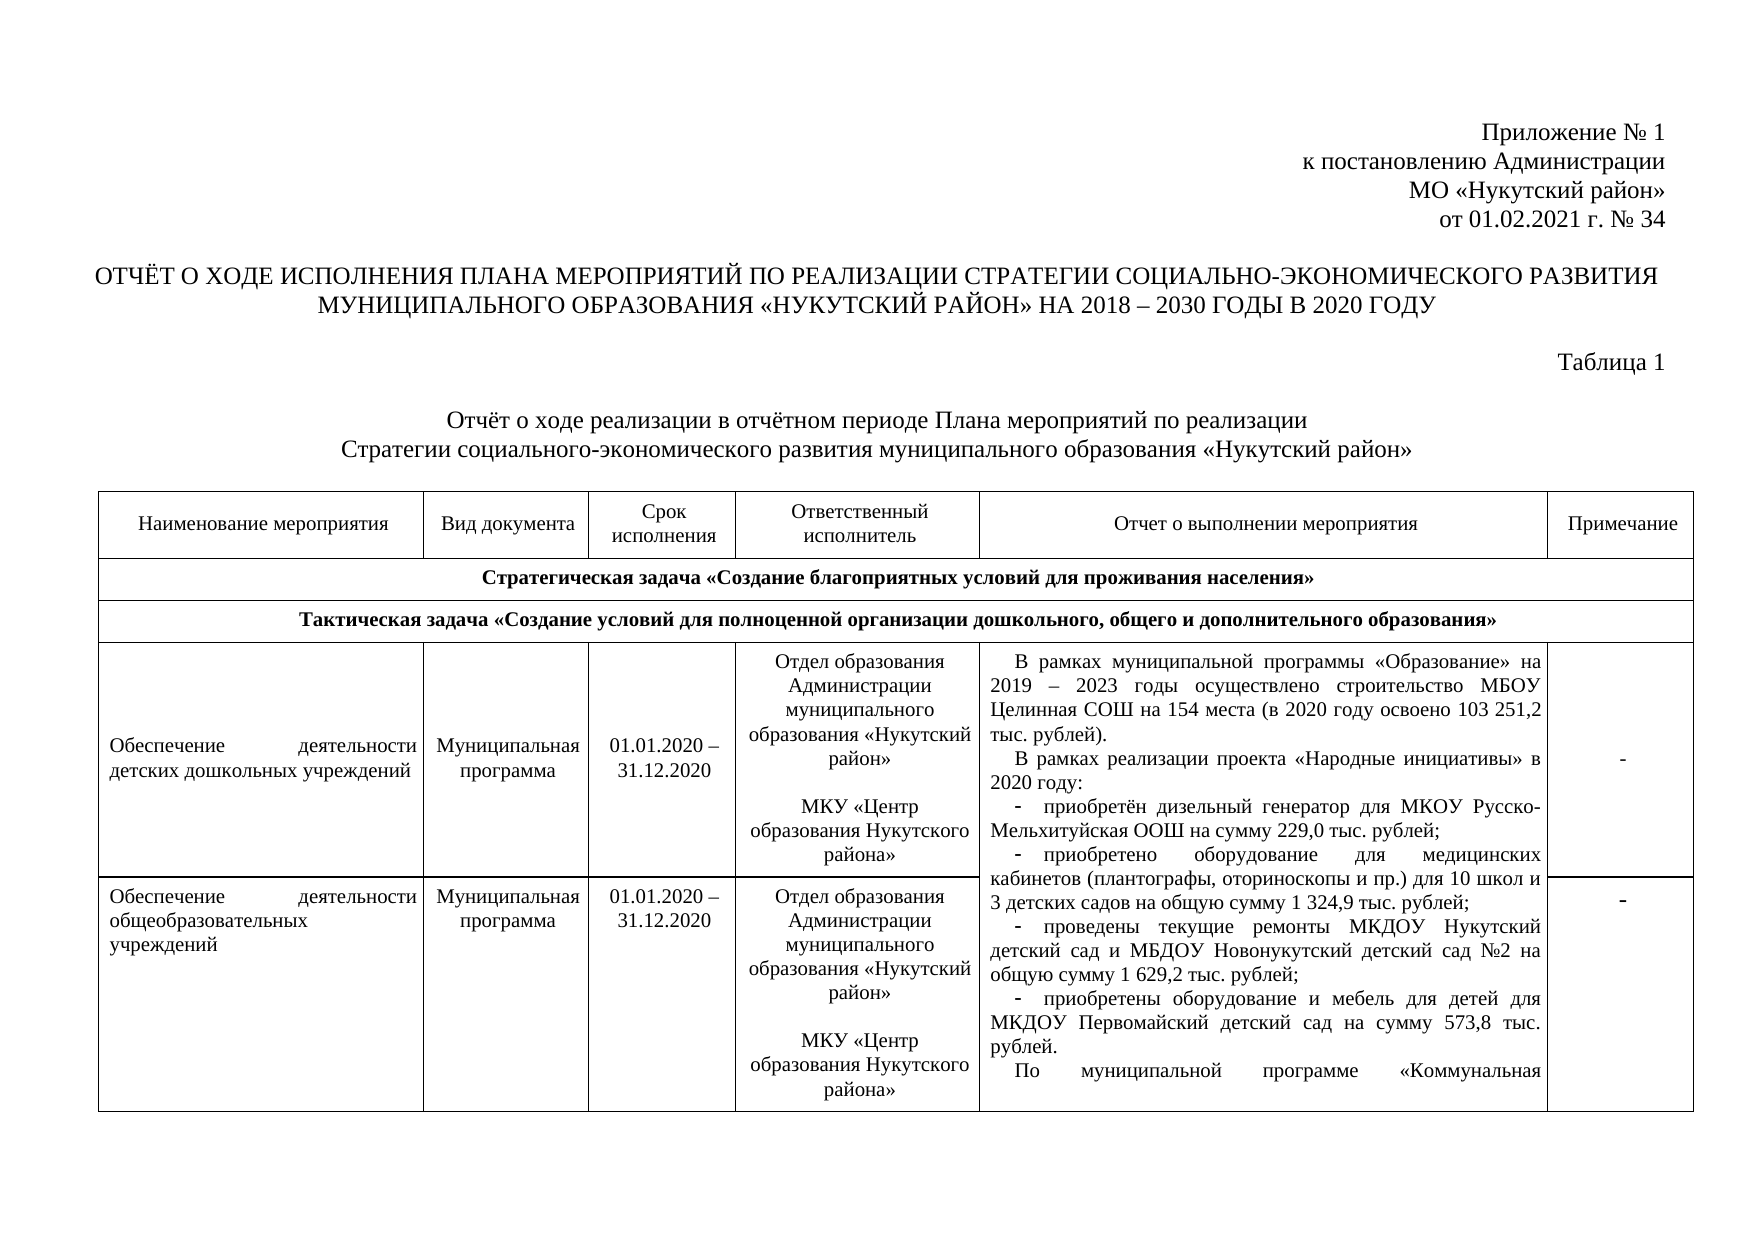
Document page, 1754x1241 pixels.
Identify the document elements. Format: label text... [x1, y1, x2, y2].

table_header Примечание [1548, 492, 1693, 557]
table_cell Стратегическая задача «Создание благоприятных условий для проживания населения» [99, 559, 1693, 599]
table_header Ответственный исполнитель [736, 492, 979, 557]
text ОТЧЁТ О ХОДЕ ИСПОЛНЕНИЯ ПЛАНА МЕРОПРИЯТИЙ ПО РЕАЛИЗАЦИИ СТРАТЕГИИ СОЦИАЛЬНО-ЭКОНОМИЧЕСКОГО РАЗВИТИЯ МУНИЦИПАЛЬНОГО ОБРАЗОВАНИЯ «НУКУТСКИЙ РАЙОН» НА 2018 – 2030 ГОДЫ В 2020 ГОДУ [89, 261, 1665, 319]
text Приложение № 1 [89, 117, 1665, 146]
text от 01.02.2021 г. № 34 [89, 204, 1665, 232]
table_header Срок исполнения [589, 492, 735, 557]
table_cell Отдел образования Администрации муниципального образования «Нукутский район» МКУ «Центр образования Нукутского района» [736, 643, 979, 876]
text к постановлению Администрации [89, 146, 1665, 175]
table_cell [736, 878, 979, 1111]
table_cell - [1548, 878, 1693, 1111]
text МО «Нукутский район» [89, 175, 1665, 204]
table_cell Муниципальная программа [424, 643, 588, 876]
table_cell - [1548, 643, 1693, 876]
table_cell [424, 878, 588, 1111]
text Таблица 1 [89, 347, 1665, 376]
table_cell 01.01.2020 – 31.12.2020 [589, 643, 735, 876]
table_header Наименование мероприятия [99, 492, 423, 557]
table_header Вид документа [424, 492, 588, 557]
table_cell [589, 878, 735, 1111]
table_cell Тактическая задача «Создание условий для полноценной организации дошкольного, общего и дополнительного образования» [99, 601, 1693, 642]
text Стратегии социального-экономического развития муниципального образования «Нукутский район» [89, 434, 1665, 462]
table_header Отчет о выполнении мероприятия [980, 492, 1547, 557]
table_cell Обеспечение деятельности общеобразовательных учреждений [99, 878, 423, 1111]
table_cell В рамках муниципальной программы «Образование» на 2019 – 2023 годы осуществлено строительство МБОУ Целинная СОШ на 154 места (в 2020 году освоено 103 251,2 тыс. рублей). В рамках реализации проекта «Народные инициативы» в 2020 году: приобретён дизельный генератор для МКОУ Русско-Мельхитуйская ООШ на сумму 229,0 тыс. рублей; приобретено оборудование для медицинских кабинетов (плантографы, оториноскопы и пр.) для 10 школ и 3 детских садов на общую сумму 1 324,9 тыс. рублей; проведены текущие ремонты МКДОУ Нукутский детский сад и МБДОУ Новонукутский детский сад №2 на общую сумму 1 629,2 тыс. рублей; приобретены оборудование и мебель для детей для МКДОУ Первомайский детский сад на сумму 573,8 тыс. рублей. По муниципальной программе «Коммунальная инфраструктура объектов социальной сферы» на 2019 – 2023 годы проведён ремонт инженерных сетей в МБОУ Харетская СОШ на сумму 1 465,7 тыс. рублей [980, 643, 1547, 1111]
text Отчёт о ходе реализации в отчётном периоде Плана мероприятий по реализации [89, 405, 1665, 434]
table_cell Обеспечение деятельности детских дошкольных учреждений [99, 643, 423, 876]
